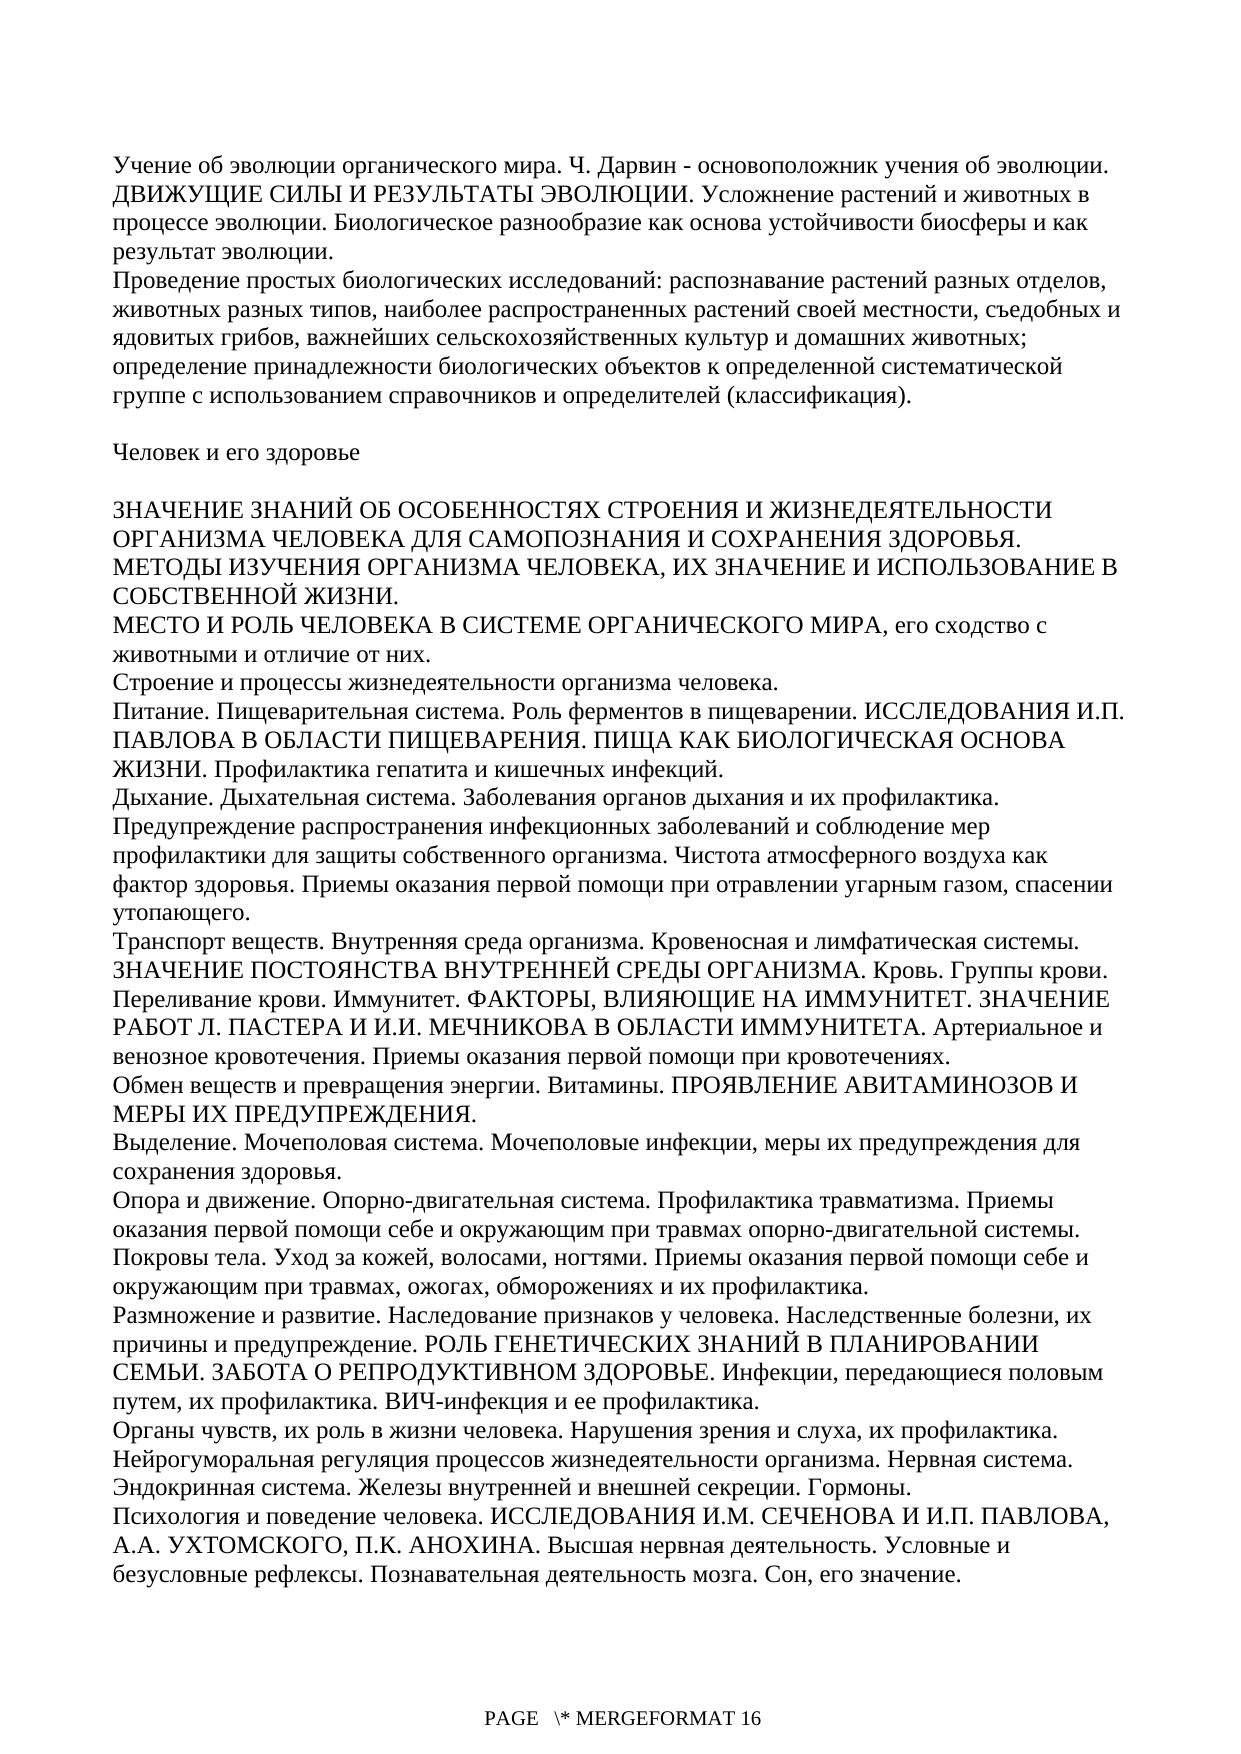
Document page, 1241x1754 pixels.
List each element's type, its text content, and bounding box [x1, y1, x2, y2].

text МЕСТО И РОЛЬ ЧЕЛОВЕКА В СИСТЕМЕ ОРГАНИЧЕСКОГО МИРА, его сходство с животными и отличие от них. [112, 610, 1128, 667]
text Учение об эволюции органического мира. Ч. Дарвин - основоположник учения об эволюции. ДВИЖУЩИЕ СИЛЫ И РЕЗУЛЬТАТЫ ЭВОЛЮЦИИ. Усложнение растений и животных в процессе эволюции. Биологическое разнообразие как основа устойчивости биосферы и как результат эволюции. [112, 150, 1128, 265]
text Человек и его здоровье [112, 437, 1128, 466]
text ЗНАЧЕНИЕ ЗНАНИЙ ОБ ОСОБЕННОСТЯХ СТРОЕНИЯ И ЖИЗНЕДЕЯТЕЛЬНОСТИ ОРГАНИЗМА ЧЕЛОВЕКА ДЛЯ САМОПОЗНАНИЯ И СОХРАНЕНИЯ ЗДОРОВЬЯ. МЕТОДЫ ИЗУЧЕНИЯ ОРГАНИЗМА ЧЕЛОВЕКА, ИХ ЗНАЧЕНИЕ И ИСПОЛЬЗОВАНИЕ В СОБСТВЕННОЙ ЖИЗНИ. [112, 495, 1128, 610]
text Органы чувств, их роль в жизни человека. Нарушения зрения и слуха, их профилактика. [112, 1415, 1128, 1444]
text Проведение простых биологических исследований: распознавание растений разных отделов, животных разных типов, наиболее распространенных растений своей местности, съедобных и ядовитых грибов, важнейших сельскохозяйственных культур и домашних животных; определение принадлежности биологических объектов к определенной систематической группе с использованием справочников и определителей (классификация). [112, 265, 1128, 409]
text Выделение. Мочеполовая система. Мочеполовые инфекции, меры их предупреждения для сохранения здоровья. [112, 1127, 1128, 1185]
text Покровы тела. Уход за кожей, волосами, ногтями. Приемы оказания первой помощи себе и окружающим при травмах, ожогах, обморожениях и их профилактика. [112, 1242, 1128, 1300]
text Размножение и развитие. Наследование признаков у человека. Наследственные болезни, их причины и предупреждение. РОЛЬ ГЕНЕТИЧЕСКИХ ЗНАНИЙ В ПЛАНИРОВАНИИ СЕМЬИ. ЗАБОТА О РЕПРОДУКТИВНОМ ЗДОРОВЬЕ. Инфекции, передающиеся половым путем, их профилактика. ВИЧ-инфекция и ее профилактика. [112, 1300, 1128, 1415]
text Обмен веществ и превращения энергии. Витамины. ПРОЯВЛЕНИЕ АВИТАМИНОЗОВ И МЕРЫ ИХ ПРЕДУПРЕЖДЕНИЯ. [112, 1070, 1128, 1127]
text Нейрогуморальная регуляция процессов жизнедеятельности организма. Нервная система. Эндокринная система. Железы внутренней и внешней секреции. Гормоны. [112, 1444, 1128, 1501]
text Транспорт веществ. Внутренняя среда организма. Кровеносная и лимфатическая системы. ЗНАЧЕНИЕ ПОСТОЯНСТВА ВНУТРЕННЕЙ СРЕДЫ ОРГАНИЗМА. Кровь. Группы крови. Переливание крови. Иммунитет. ФАКТОРЫ, ВЛИЯЮЩИЕ НА ИММУНИТЕТ. ЗНАЧЕНИЕ РАБОТ Л. ПАСТЕРА И И.И. МЕЧНИКОВА В ОБЛАСТИ ИММУНИТЕТА. Артериальное и венозное кровотечения. Приемы оказания первой помощи при кровотечениях. [112, 926, 1128, 1070]
text Питание. Пищеварительная система. Роль ферментов в пищеварении. ИССЛЕДОВАНИЯ И.П. ПАВЛОВА В ОБЛАСТИ ПИЩЕВАРЕНИЯ. ПИЩА КАК БИОЛОГИЧЕСКАЯ ОСНОВА ЖИЗНИ. Профилактика гепатита и кишечных инфекций. [112, 696, 1128, 782]
text Психология и поведение человека. ИССЛЕДОВАНИЯ И.М. СЕЧЕНОВА И И.П. ПАВЛОВА, А.А. УХТОМСКОГО, П.К. АНОХИНА. Высшая нервная деятельность. Условные и безусловные рефлексы. Познавательная деятельность мозга. Сон, его значение. [112, 1501, 1128, 1587]
text Опора и движение. Опорно-двигательная система. Профилактика травматизма. Приемы оказания первой помощи себе и окружающим при травмах опорно-двигательной системы. [112, 1185, 1128, 1242]
text Строение и процессы жизнедеятельности организма человека. [112, 667, 1128, 696]
text Дыхание. Дыхательная система. Заболевания органов дыхания и их профилактика. Предупреждение распространения инфекционных заболеваний и соблюдение мер профилактики для защиты собственного организма. Чистота атмосферного воздуха как фактор здоровья. Приемы оказания первой помощи при отравлении угарным газом, спасении утопающего. [112, 782, 1128, 926]
